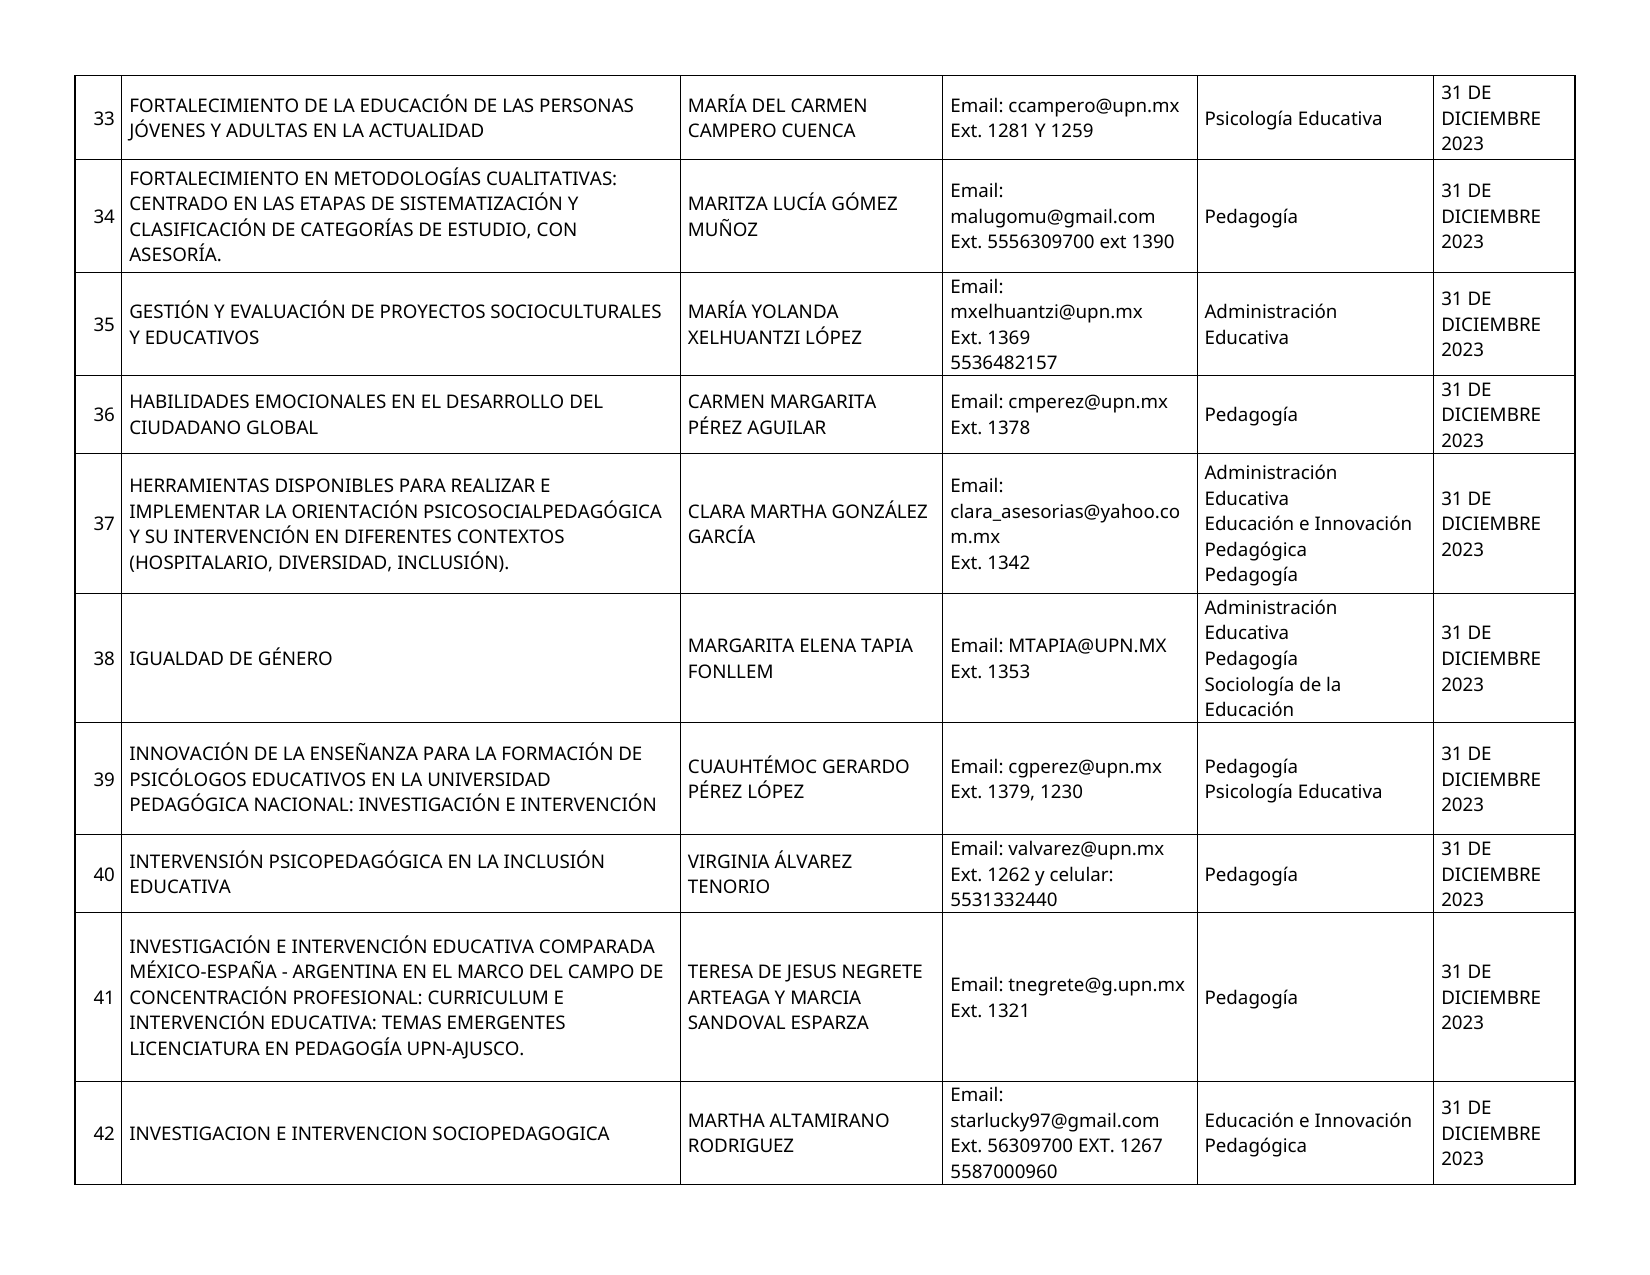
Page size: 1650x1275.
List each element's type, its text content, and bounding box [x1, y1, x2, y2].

table_cell HERRAMIENTAS DISPONIBLES PARA REALIZAR E IMPLEMENTAR LA ORIENTACIÓN PSICOSOCIALPEDAGÓGICA Y SU INTERVENCIÓN EN DIFERENTES CONTEXTOS (HOSPITALARIO, DIVERSIDAD, INCLUSIÓN). [122, 454, 680, 593]
table_cell 38 [76, 594, 121, 722]
table_cell CLARA MARTHA GONZÁLEZ GARCÍA [681, 454, 942, 593]
table_cell 31 DE DICIEMBRE 2023 [1434, 594, 1574, 722]
table_cell MARITZA LUCÍA GÓMEZ MUÑOZ [681, 160, 942, 272]
table_cell Psicología Educativa [1198, 76, 1433, 159]
table_cell TERESA DE JESUS NEGRETE ARTEAGA Y MARCIA SANDOVAL ESPARZA [681, 913, 942, 1081]
table_cell CARMEN MARGARITA PÉREZ AGUILAR [681, 376, 942, 453]
table_cell Pedagogía [1198, 376, 1433, 453]
table_cell MARÍA YOLANDA XELHUANTZI LÓPEZ [681, 273, 942, 375]
table_cell 31 DE DICIEMBRE 2023 [1434, 835, 1574, 912]
table_cell 31 DE DICIEMBRE 2023 [1434, 160, 1574, 272]
table_cell Email: tnegrete@g.upn.mx Ext. 1321 [943, 913, 1197, 1081]
table_cell MARÍA DEL CARMEN CAMPERO CUENCA [681, 76, 942, 159]
table_cell FORTALECIMIENTO DE LA EDUCACIÓN DE LAS PERSONAS JÓVENES Y ADULTAS EN LA ACTUALIDAD [122, 76, 680, 159]
table_cell 40 [76, 835, 121, 912]
table_cell MARGARITA ELENA TAPIA FONLLEM [681, 594, 942, 722]
table_cell 31 DE DICIEMBRE 2023 [1434, 454, 1574, 593]
table_cell 31 DE DICIEMBRE 2023 [1434, 913, 1574, 1081]
table_cell INTERVENSIÓN PSICOPEDAGÓGICA EN LA INCLUSIÓN EDUCATIVA [122, 835, 680, 912]
table_cell 31 DE DICIEMBRE 2023 [1434, 376, 1574, 453]
table_cell VIRGINIA ÁLVAREZ TENORIO [681, 835, 942, 912]
table_cell 31 DE DICIEMBRE 2023 [1434, 273, 1574, 375]
table_cell INVESTIGACIÓN E INTERVENCIÓN EDUCATIVA COMPARADA MÉXICO-ESPAÑA - ARGENTINA EN EL MARCO DEL CAMPO DE CONCENTRACIÓN PROFESIONAL: CURRICULUM E INTERVENCIÓN EDUCATIVA: TEMAS EMERGENTES LICENCIATURA EN PEDAGOGÍA UPN-AJUSCO. [122, 913, 680, 1081]
table_cell Email: cgperez@upn.mx Ext. 1379, 1230 [943, 723, 1197, 834]
table_cell Pedagogía [1198, 835, 1433, 912]
table_cell INNOVACIÓN DE LA ENSEÑANZA PARA LA FORMACIÓN DE PSICÓLOGOS EDUCATIVOS EN LA UNIVERSIDAD PEDAGÓGICA NACIONAL: INVESTIGACIÓN E INTERVENCIÓN [122, 723, 680, 834]
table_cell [1434, 76, 1574, 159]
table_cell Pedagogía [1198, 913, 1433, 1081]
table_cell 42 [76, 1082, 121, 1184]
table_cell Administración Educativa [1198, 273, 1433, 375]
table_cell Email: starlucky97@gmail.com Ext. 56309700 EXT. 1267 5587000960 [943, 1082, 1197, 1184]
table_cell 37 [76, 454, 121, 593]
table_cell 33 [76, 76, 121, 159]
table_cell MARTHA ALTAMIRANO RODRIGUEZ [681, 1082, 942, 1184]
table_cell Pedagogía Psicología Educativa [1198, 723, 1433, 834]
table_cell INVESTIGACION E INTERVENCION SOCIOPEDAGOGICA [122, 1082, 680, 1184]
table_cell 31 DE DICIEMBRE 2023 [1434, 723, 1574, 834]
table_cell Email: malugomu@gmail.com Ext. 5556309700 ext 1390 [943, 160, 1197, 272]
table_cell Email: ccampero@upn.mx Ext. 1281 Y 1259 [943, 76, 1197, 159]
table_cell HABILIDADES EMOCIONALES EN EL DESARROLLO DEL CIUDADANO GLOBAL [122, 376, 680, 453]
table_cell Educación e Innovación Pedagógica [1198, 1082, 1433, 1184]
table_cell FORTALECIMIENTO EN METODOLOGÍAS CUALITATIVAS: CENTRADO EN LAS ETAPAS DE SISTEMATIZACIÓN Y CLASIFICACIÓN DE CATEGORÍAS DE ESTUDIO, CON ASESORÍA. [122, 160, 680, 272]
table_cell 35 [76, 273, 121, 375]
table_cell Email: valvarez@upn.mx Ext. 1262 y celular: 5531332440 [943, 835, 1197, 912]
table_cell Administración Educativa Educación e Innovación Pedagógica Pedagogía [1198, 454, 1433, 593]
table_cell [1434, 1082, 1574, 1184]
table_cell Email: MTAPIA@UPN.MX Ext. 1353 [943, 594, 1197, 722]
table_cell 34 [76, 160, 121, 272]
table_cell 39 [76, 723, 121, 834]
table_cell Pedagogía [1198, 160, 1433, 272]
table_cell 36 [76, 376, 121, 453]
table_cell 41 [76, 913, 121, 1081]
table_cell Email: clara_asesorias@yahoo.com.mx Ext. 1342 [943, 454, 1197, 593]
table_cell IGUALDAD DE GÉNERO [122, 594, 680, 722]
table_cell CUAUHTÉMOC GERARDO PÉREZ LÓPEZ [681, 723, 942, 834]
table_cell Email: mxelhuantzi@upn.mx Ext. 1369 5536482157 [943, 273, 1197, 375]
table_cell Email: cmperez@upn.mx Ext. 1378 [943, 376, 1197, 453]
table_cell GESTIÓN Y EVALUACIÓN DE PROYECTOS SOCIOCULTURALES Y EDUCATIVOS [122, 273, 680, 375]
table_cell Administración Educativa Pedagogía Sociología de la Educación [1198, 594, 1433, 722]
